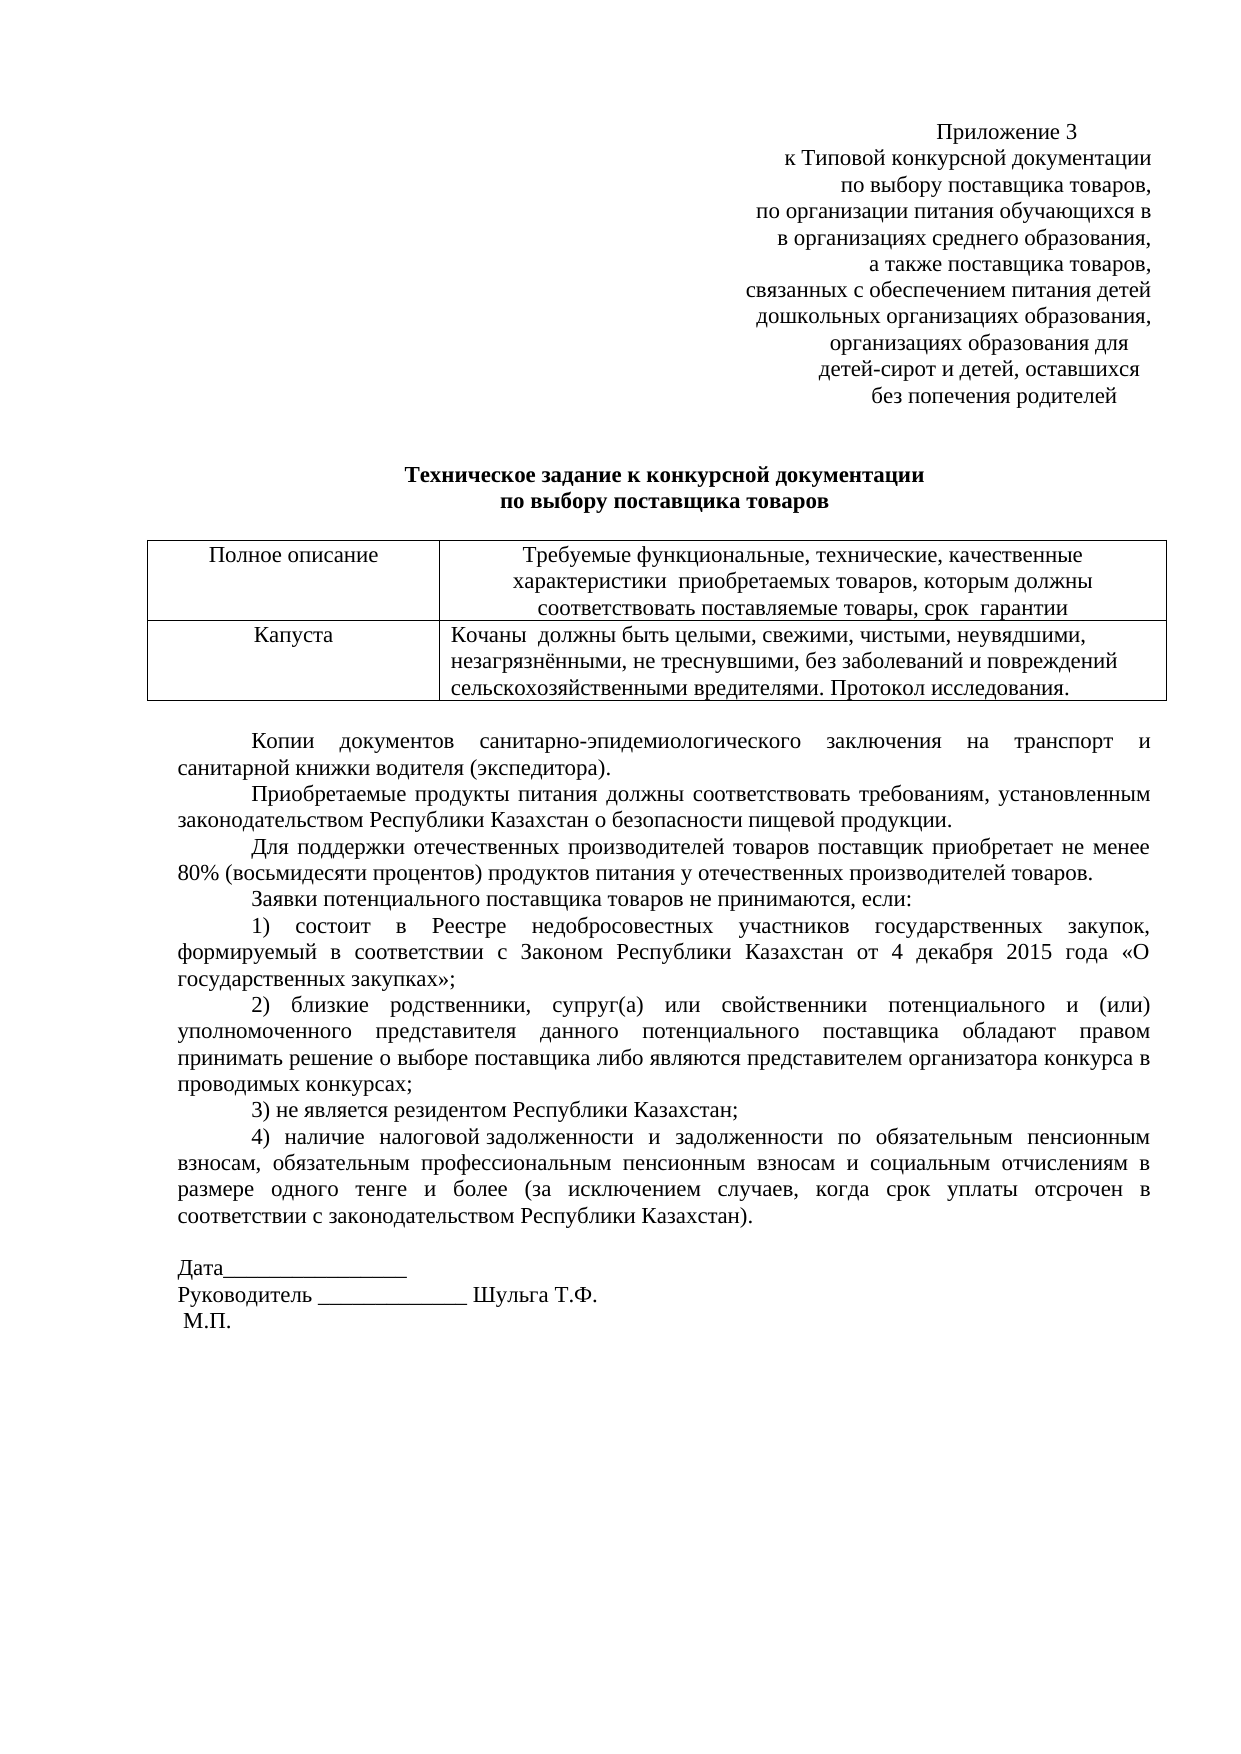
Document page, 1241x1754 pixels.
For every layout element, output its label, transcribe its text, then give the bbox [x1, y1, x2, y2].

text в организациях среднего образования, [177, 223, 1152, 250]
text по организации питания обучающихся в [177, 197, 1152, 223]
table_header Требуемые функциональные, технические, качественные характеристики приобретаемых товаров, которым должны соответствовать поставляемые товары, срок гарантии [440, 541, 1166, 620]
text 1) состоит в Реестре недобросовестных участников государственных закупок, формируемый в соответствии с Законом Республики Казахстан от 4 декабря 2015 года «О государственных закупках»; [177, 912, 1152, 991]
text Копии документов санитарно-эпидемиологического заключения на транспорт и санитарной книжки водителя (экспедитора). [177, 727, 1152, 780]
text М.П. [177, 1307, 1152, 1333]
text Приобретаемые продукты питания должны соответствовать требованиям, установленным законодательством Республики Казахстан о безопасности пищевой продукции. [177, 780, 1152, 833]
text 4) наличие налоговой задолженности и задолженности по обязательным пенсионным взносам, обязательным профессиональным пенсионным взносам и социальным отчислениям в размере одного тенге и более (за исключением случаев, когда срок уплаты отсрочен в соответствии с законодательством Республики Казахстан). [177, 1123, 1152, 1228]
text по выбору поставщика товаров [177, 487, 1152, 513]
text Руководитель _____________ Шульга Т.Ф. [177, 1281, 1152, 1307]
text 3) не является резидентом Республики Казахстан; [177, 1096, 1152, 1123]
text а также поставщика товаров, [177, 250, 1152, 276]
text Техническое задание к конкурсной документации [177, 461, 1152, 487]
table_header Полное описание [148, 541, 439, 620]
table_cell Кочаны должны быть целыми, свежими, чистыми, неувядшими, незагрязнёнными, не треснувшими, без заболеваний и повреждений сельскохозяйственными вредителями. Протокол исследования. [440, 621, 1166, 700]
text связанных с обеспечением питания детей [177, 276, 1152, 303]
text 2) близкие родственники, супруг(а) или свойственники потенциального и (или) уполномоченного представителя данного потенциального поставщика обладают правом принимать решение о выборе поставщика либо являются представителем организатора конкурса в проводимых конкурсах; [177, 991, 1152, 1096]
text Приложение 3 к Типовой конкурсной документации по выбору поставщика товаров, [177, 118, 1152, 197]
table_cell Капуста [148, 621, 439, 700]
text Заявки потенциального поставщика товаров не принимаются, если: [177, 886, 1152, 912]
text дошкольных организациях образования, организациях образования для детей-сирот и детей, оставшихся без попечения родителей [177, 303, 1152, 408]
text Дата________________ [177, 1254, 1152, 1281]
text Для поддержки отечественных производителей товаров поставщик приобретает не менее 80% (восьмидесяти процентов) продуктов питания у отечественных производителей товаров. [177, 833, 1152, 886]
